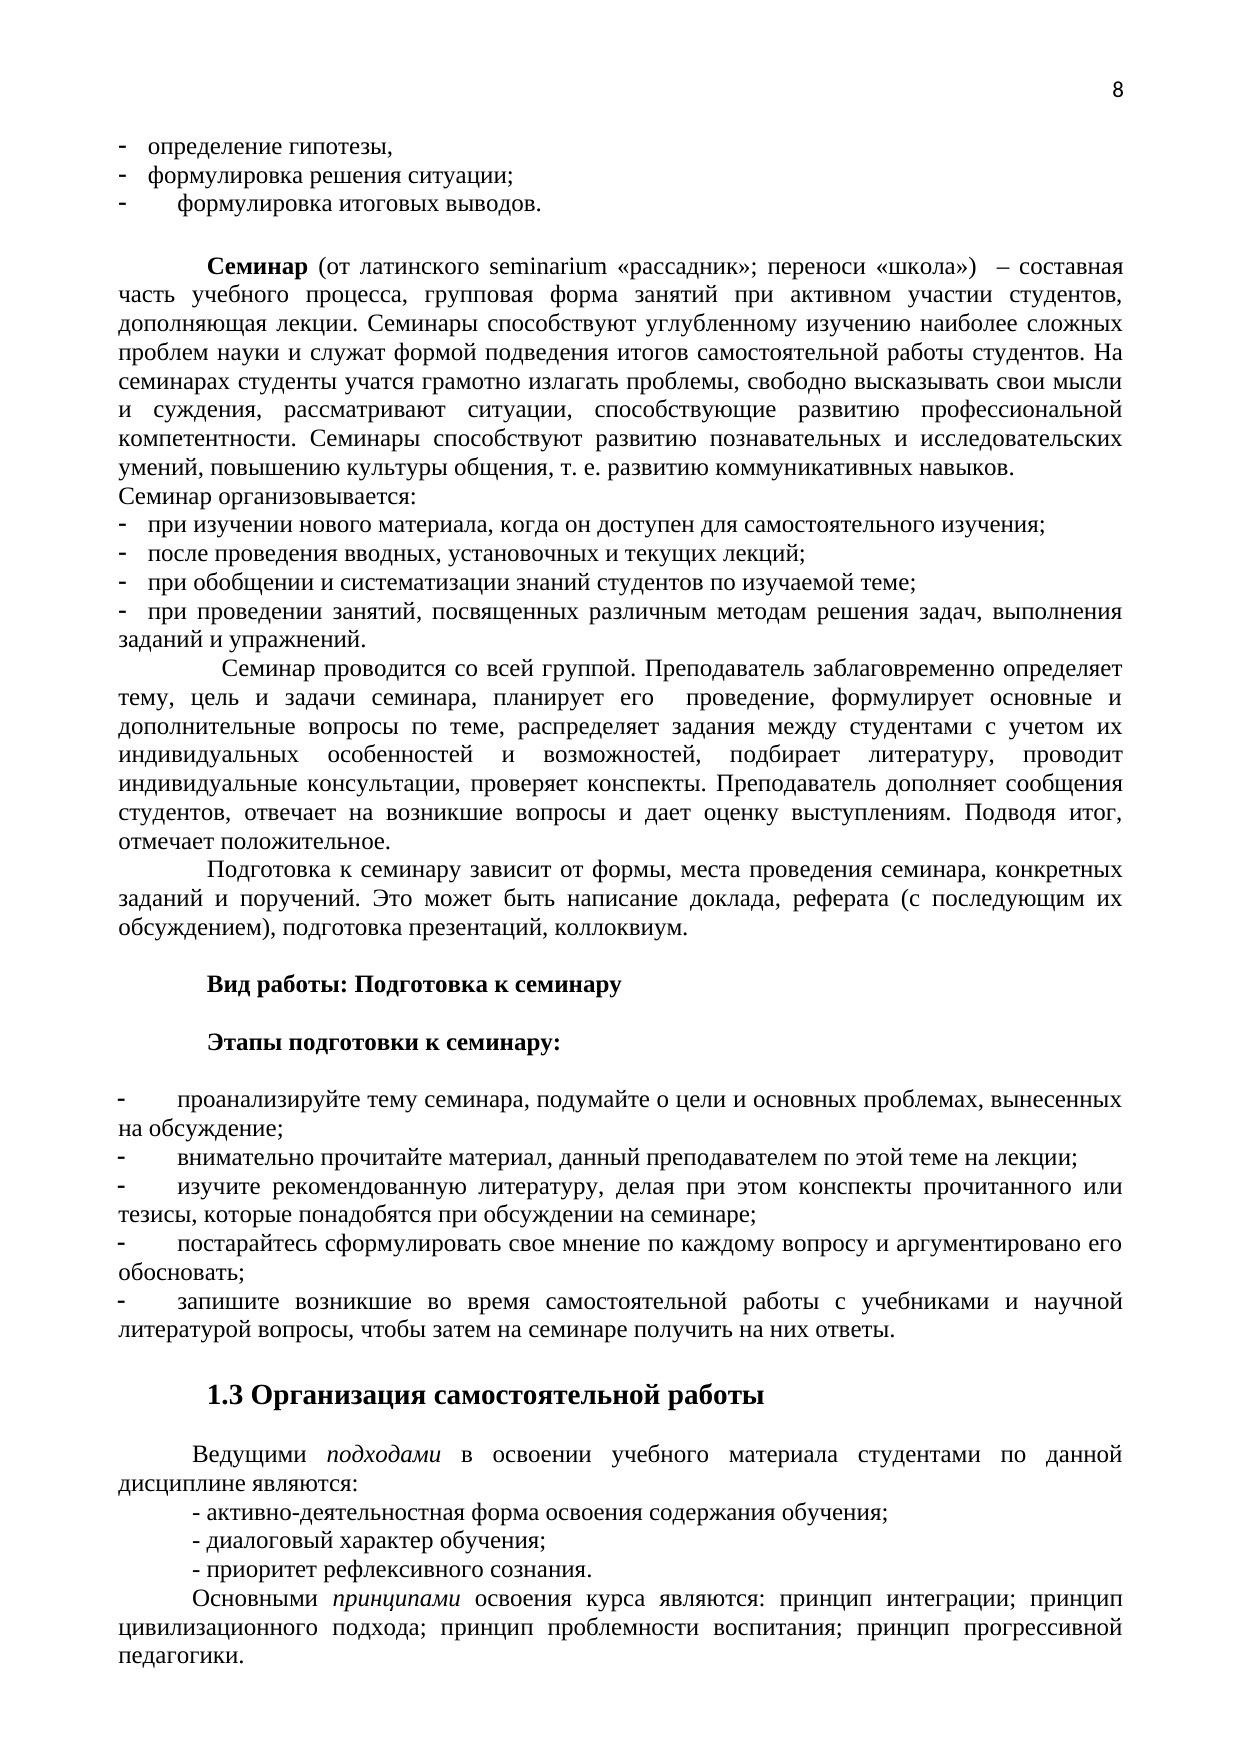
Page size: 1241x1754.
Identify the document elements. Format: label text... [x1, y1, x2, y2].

list изучите рекомендованную литературу, делая при этом конспекты прочитанного или тезисы, которые понадобятся при обсуждении на семинаре; [117, 1171, 1123, 1228]
list при проведении занятий, посвященных различным методам решения задач, выполнения заданий и упражнений. [118, 596, 1123, 653]
list проанализируйте тему семинара, подумайте о цели и основных проблемах, вынесенных на обсуждение; [117, 1084, 1123, 1142]
text 1.3 Организация самостоятельной работы [118, 1377, 1123, 1410]
list после проведения вводных, установочных и текущих лекций; [118, 538, 1123, 567]
text - активно-деятельностная форма освоения содержания обучения; [118, 1497, 1123, 1525]
list при обобщении и систематизации знаний студентов по изучаемой теме; [118, 567, 1123, 596]
list внимательно прочитайте материал, данный преподавателем по этой теме на лекции; [117, 1142, 1123, 1171]
list запишите возникшие во время самостоятельной работы с учебниками и научной литературой вопросы, чтобы затем на семинаре получить на них ответы. [117, 1286, 1123, 1343]
text Этапы подготовки к семинару: [118, 1027, 1123, 1056]
list формулировка решения ситуации; [118, 160, 1123, 188]
text - приоритет рефлексивного сознания. [118, 1554, 1123, 1583]
text Ведущими подходами в освоении учебного материала студентами по данной дисциплине являются: [118, 1439, 1123, 1497]
text Подготовка к семинару зависит от формы, места проведения семинара, конкретных заданий и поручений. Это может быть написание доклада, реферата (с последующим их обсуждением), подготовка презентаций, коллоквиум. [118, 854, 1123, 941]
list при изучении нового материала, когда он доступен для самостоятельного изучения; [118, 509, 1123, 538]
text Семинар (от латинского seminarium «рассадник»; переноси «школа») – составная часть учебного процесса, групповая форма занятий при активном участии студентов, дополняющая лекции. Семинары способствуют углубленному изучению наиболее сложных проблем науки и служат формой подведения итогов самостоятельной работы студентов. На семинарах студенты учатся грамотно излагать проблемы, свободно высказывать свои мысли и суждения, рассматривают ситуации, способствующие развитию профессиональной компетентности. Семинары способствуют развитию познавательных и исследовательских умений, повышению культуры общения, т. е. развитию коммуникативных навыков. [118, 251, 1123, 481]
text - диалоговый характер обучения; [118, 1525, 1123, 1554]
list формулировка итоговых выводов. [118, 188, 1123, 217]
text Семинар организовывается: [118, 481, 1123, 509]
list определение гипотезы, [118, 131, 1123, 160]
list Семинар проводится со всей группой. Преподаватель заблаговременно определяет тему, цель и задачи семинара, планирует его проведение, формулирует основные и дополнительные вопросы по теме, распределяет задания между студентами с учетом их индивидуальных особенностей и возможностей, подбирает литературу, проводит индивидуальные консультации, проверяет конспекты. Преподаватель дополняет сообщения студентов, отвечает на возникшие вопросы и дает оценку выступлениям. Подводя итог, отмечает положительное. [118, 653, 1123, 854]
list постарайтесь сформулировать свое мнение по каждому вопросу и аргументировано его обосновать; [117, 1228, 1123, 1286]
text Основными принципами освоения курса являются: принцип интеграции; принцип цивилизационного подхода; принцип проблемности воспитания; принцип прогрессивной педагогики. [118, 1583, 1123, 1669]
text Вид работы: Подготовка к семинару [118, 969, 1123, 998]
